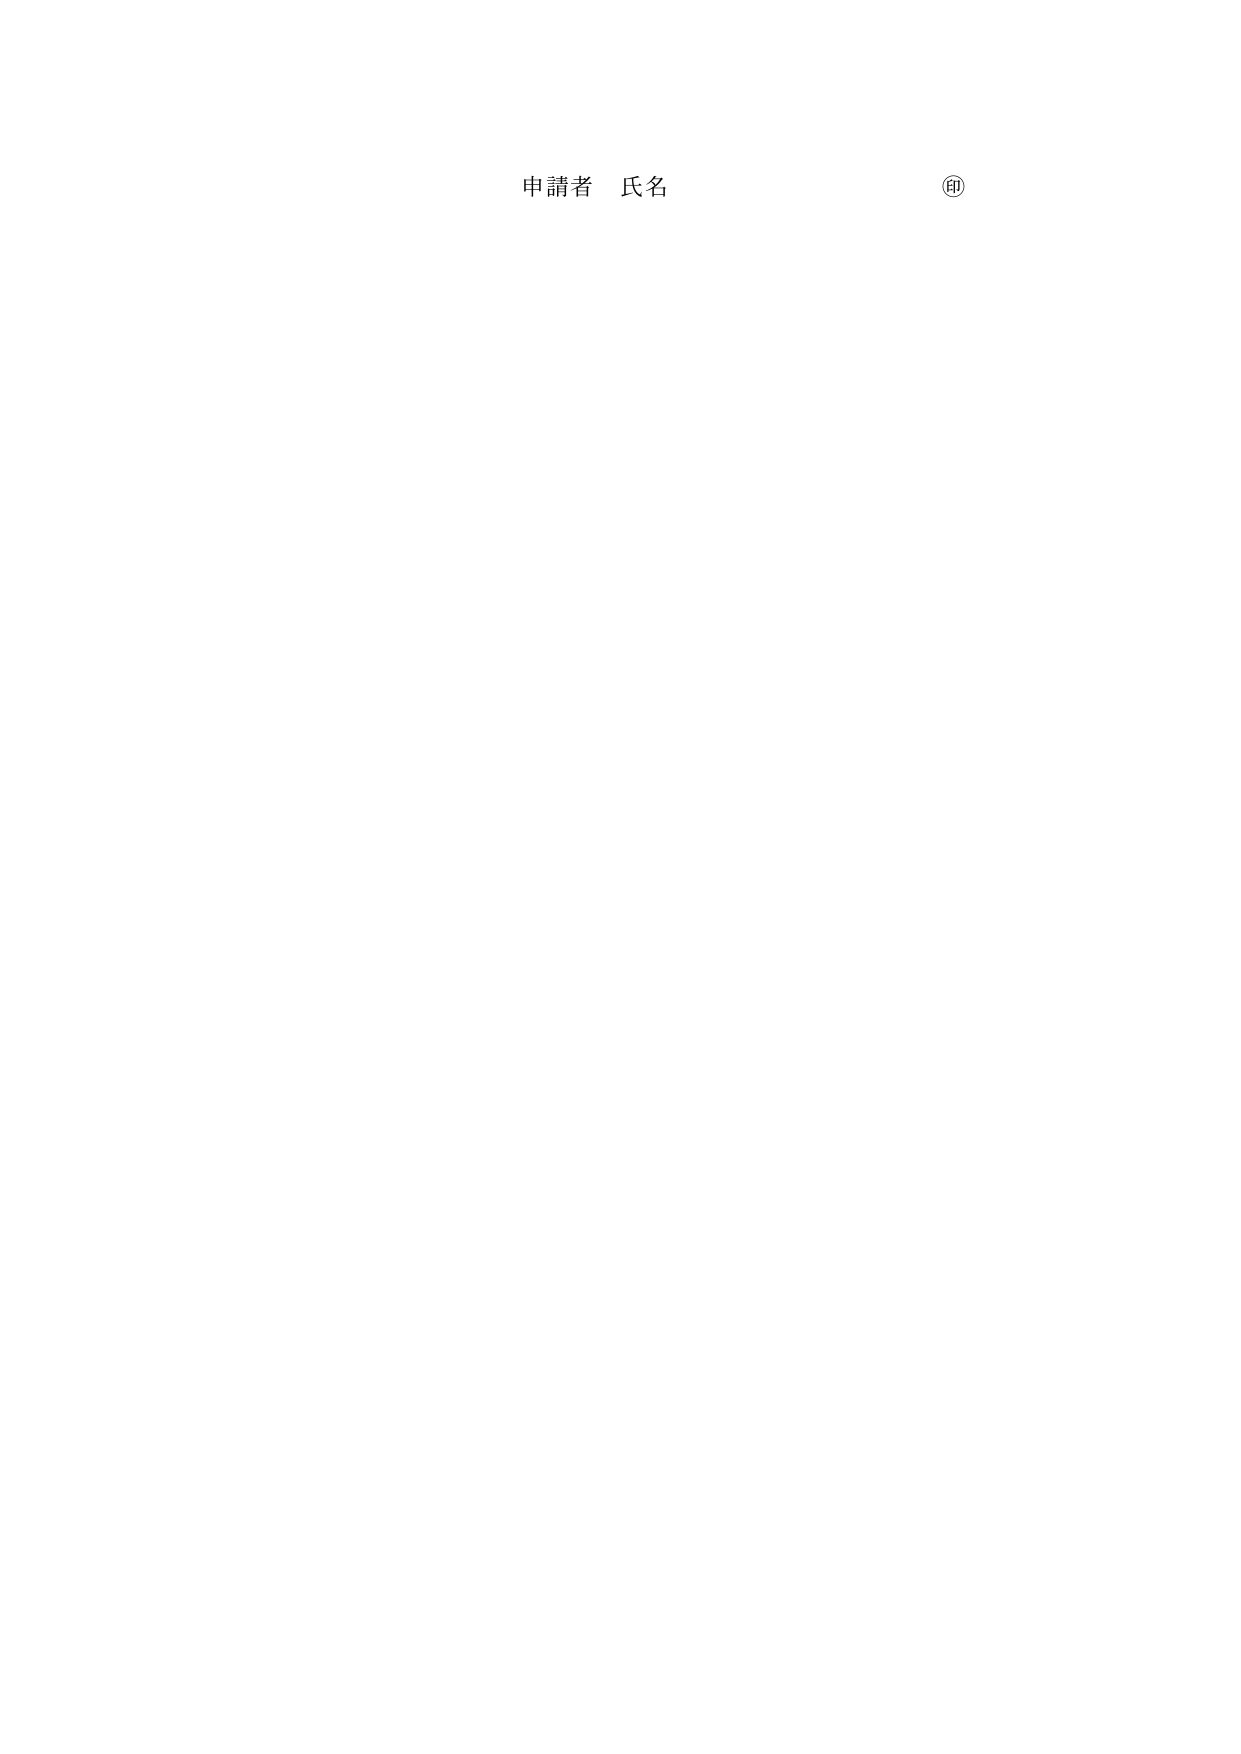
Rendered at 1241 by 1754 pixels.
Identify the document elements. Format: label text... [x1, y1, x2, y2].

text 申請者 氏名 ㊞ [486, 167, 1094, 204]
